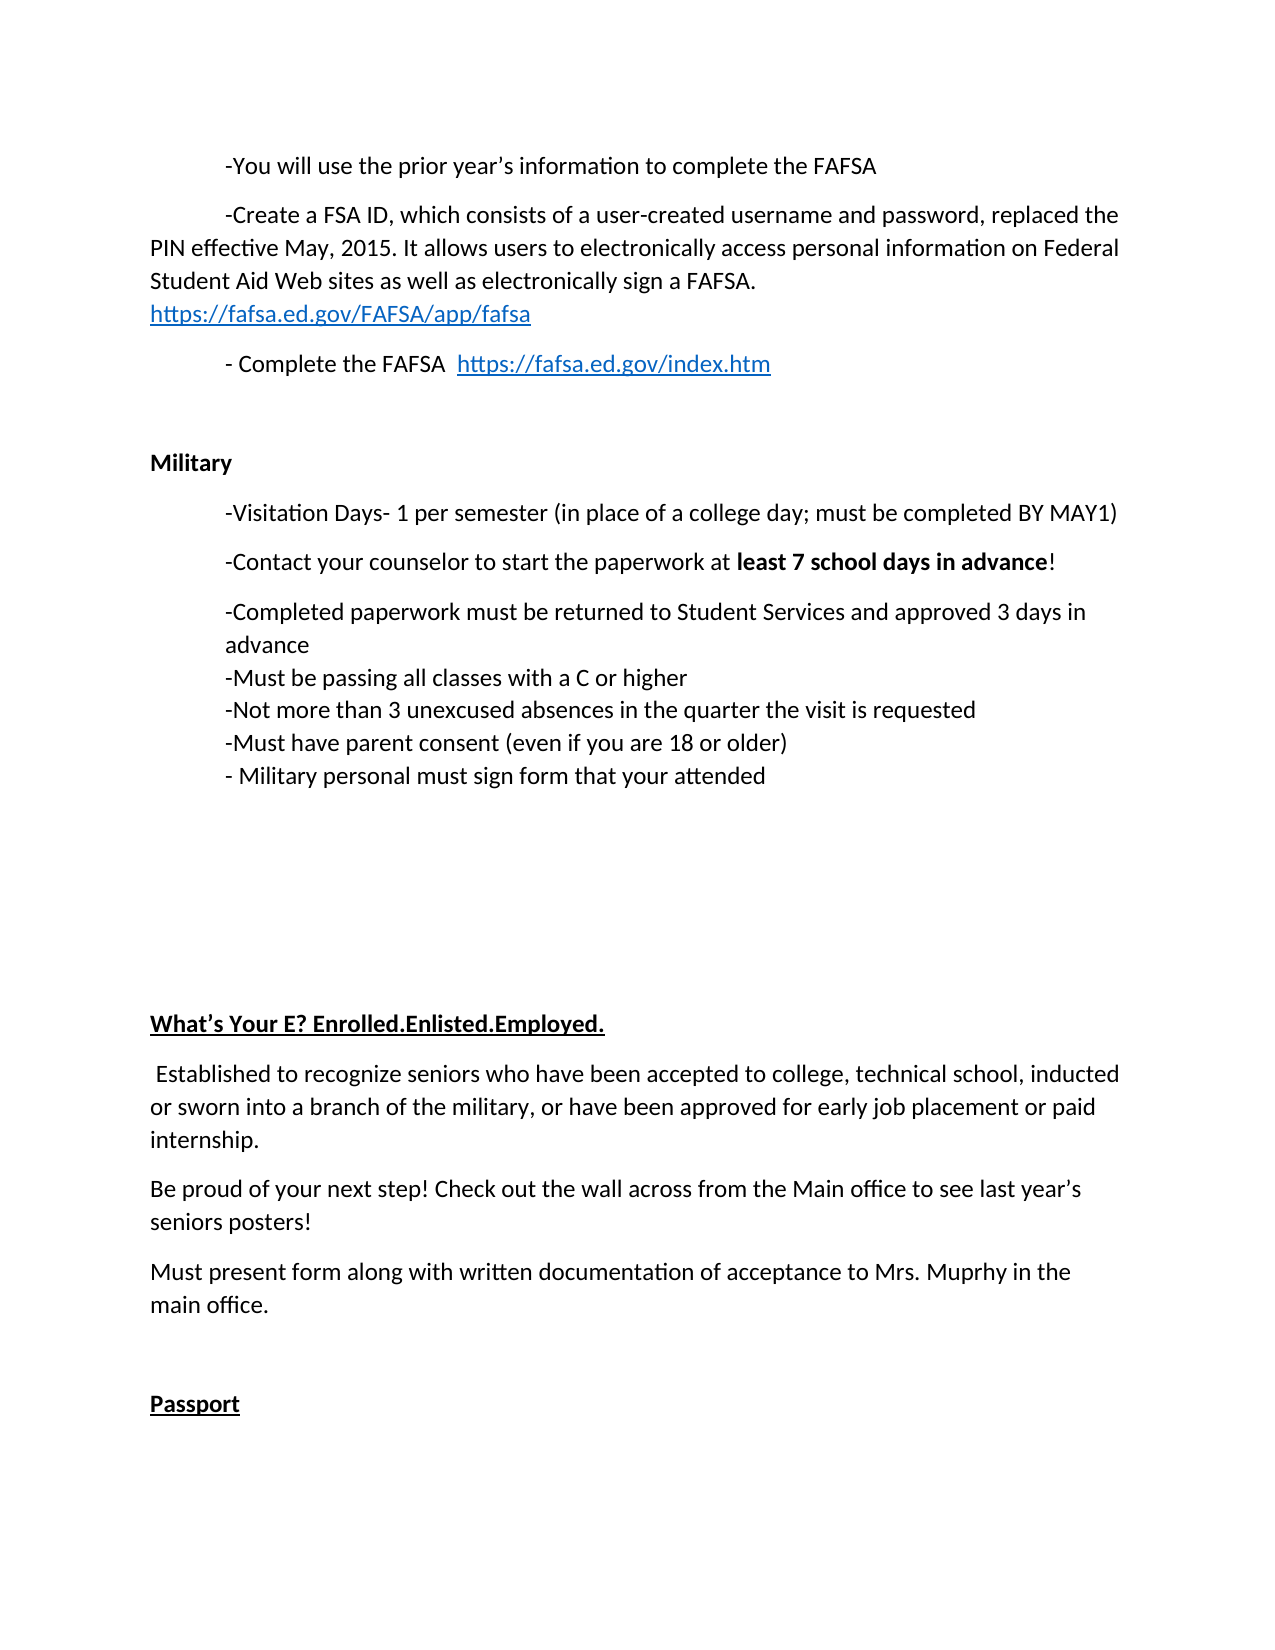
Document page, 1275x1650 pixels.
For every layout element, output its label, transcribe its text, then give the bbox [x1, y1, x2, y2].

text -Visitation Days- 1 per semester (in place of a college day; must be completed BY MAY1) [150, 497, 1125, 527]
list - Military personal must sign form that your attended [225, 760, 1125, 791]
text Must present form along with written documentation of acceptance to Mrs. Muprhy in the main office. [150, 1256, 1125, 1319]
list -Must be passing all classes with a C or higher [225, 662, 1125, 692]
text -Contact your counselor to start the paperwork at least 7 school days in advance! [150, 546, 1125, 577]
text -Create a FSA ID, which consists of a user-created username and password, replaced the PIN effective May, 2015. It allows users to electronically access personal information on Federal Student Aid Web sites as well as electronically sign a FAFSA. https://fafsa.ed.gov/FAFSA/app/fafsa [150, 199, 1125, 329]
text -You will use the prior year’s information to complete the FAFSA [150, 150, 1125, 181]
text - Complete the FAFSA https://fafsa.ed.gov/index.htm [150, 348, 1125, 378]
list -Must have parent consent (even if you are 18 or older) [225, 727, 1125, 758]
text Military [150, 447, 1125, 478]
text What’s Your E? Enrolled.Enlisted.Employed. [150, 1008, 1125, 1039]
list -Not more than 3 unexcused absences in the quarter the visit is requested [225, 694, 1125, 725]
list -Completed paperwork must be returned to Student Services and approved 3 days in advance [225, 596, 1125, 659]
text Be proud of your next step! Check out the wall across from the Main office to see last year’s seniors posters! [150, 1173, 1125, 1237]
text Established to recognize seniors who have been accepted to college, technical school, inducted or sworn into a branch of the military, or have been approved for early job placement or paid internship. [150, 1058, 1125, 1154]
text Passport [150, 1388, 1125, 1418]
